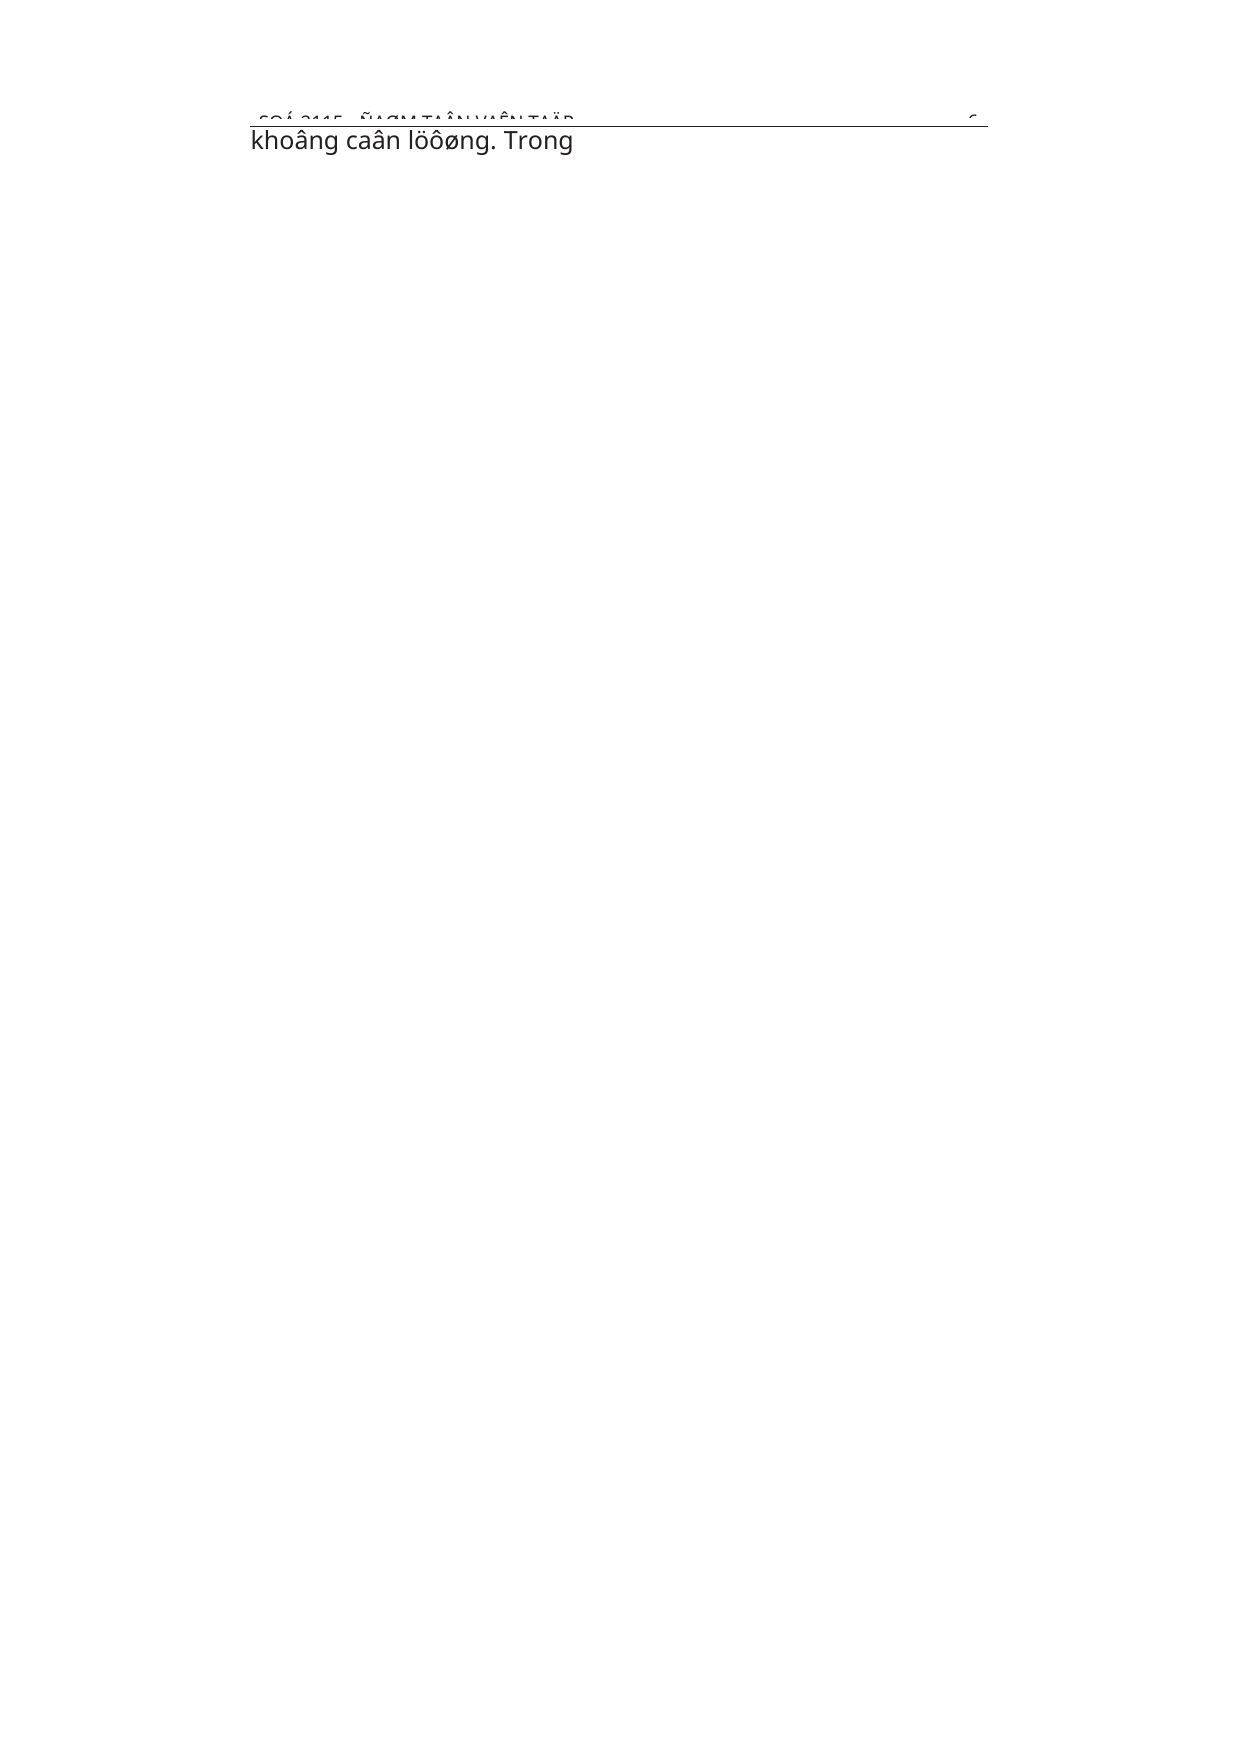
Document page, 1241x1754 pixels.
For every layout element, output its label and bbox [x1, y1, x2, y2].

text [250, 125, 990, 156]
